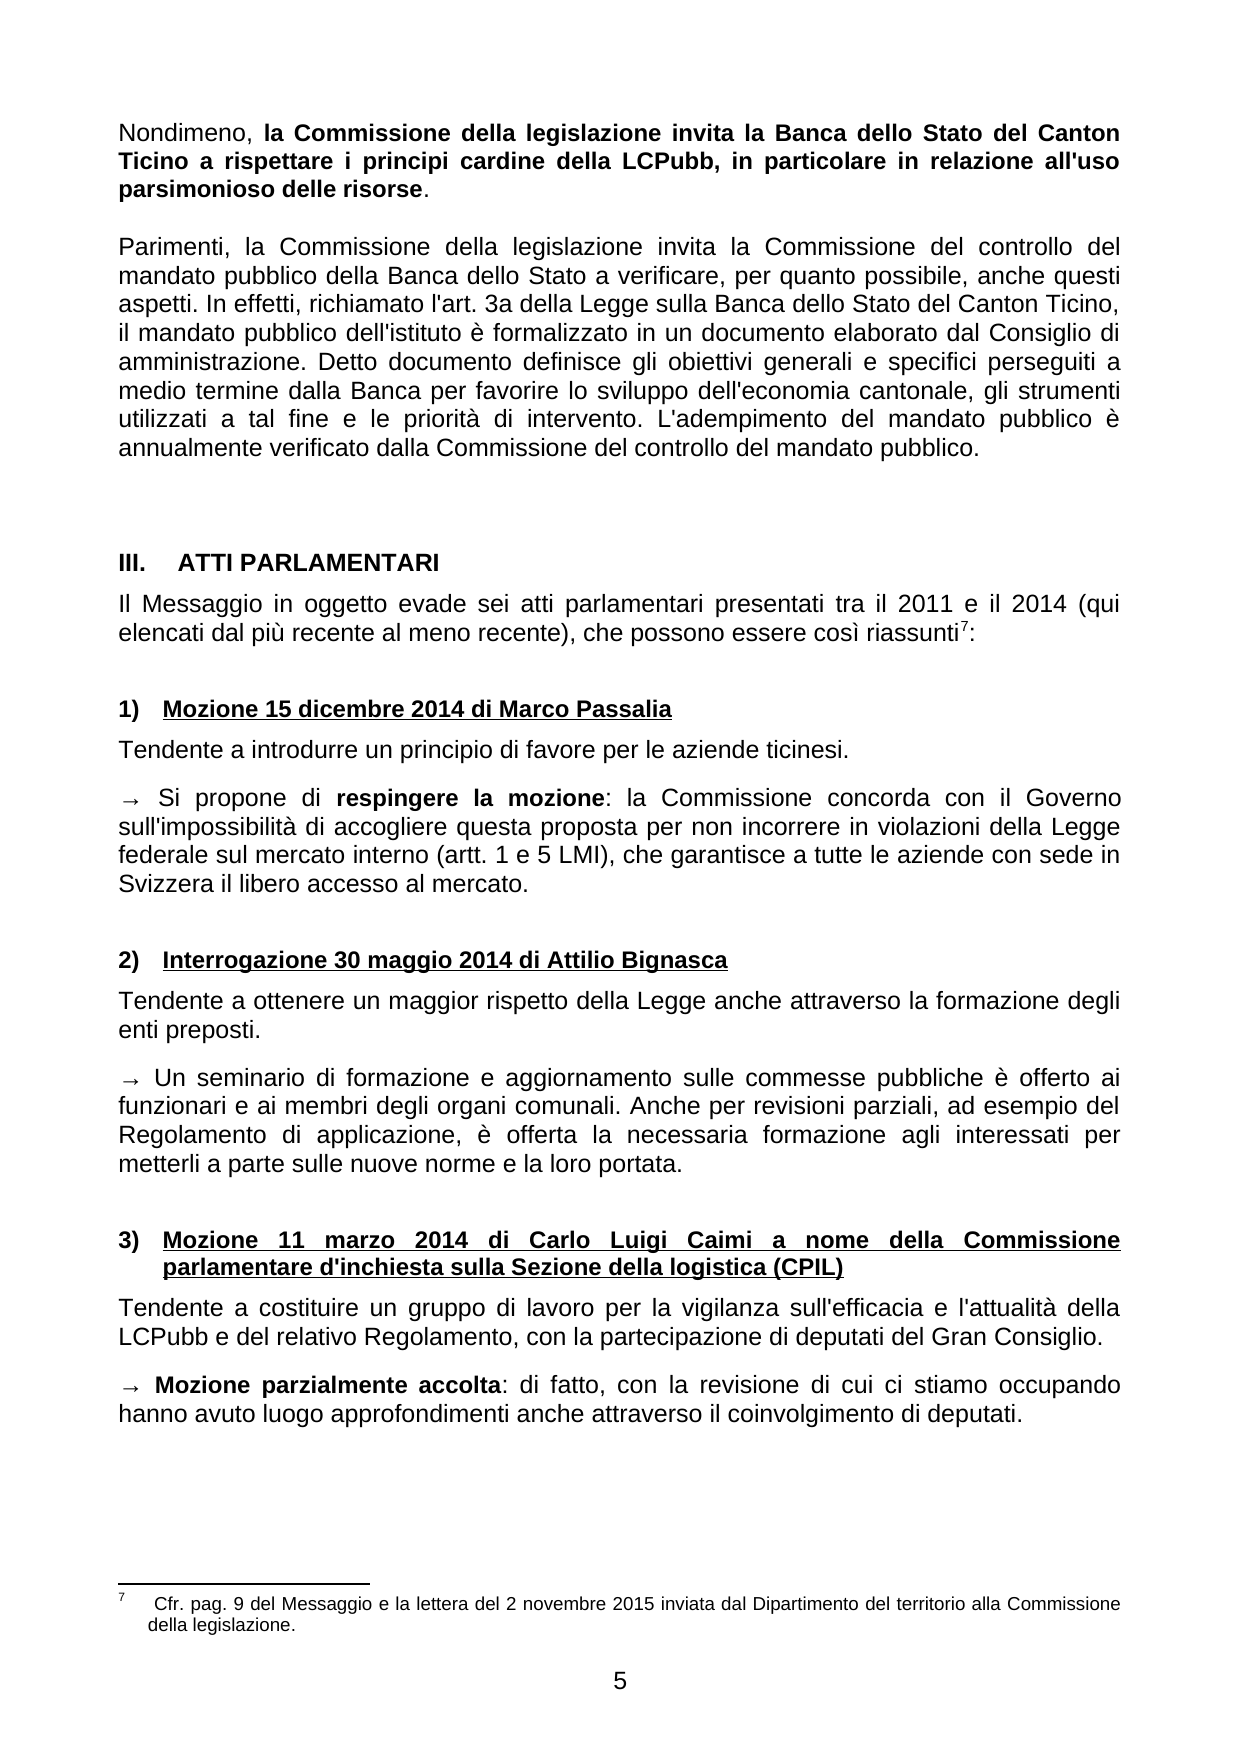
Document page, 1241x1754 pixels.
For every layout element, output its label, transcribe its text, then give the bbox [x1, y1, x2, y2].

list Tendente a costituire un gruppo di lavoro per la vigilanza sull'efficacia e l'attualità della LCPubb e del relativo Regolamento, con la partecipazione di deputati del Gran Consiglio. [118, 1293, 1122, 1351]
list → Un seminario di formazione e aggiornamento sulle commesse pubbliche è offerto ai funzionari e ai membri degli organi comunali. Anche per revisioni parziali, ad esempio del Regolamento di applicazione, è offerta la necessaria formazione agli interessati per metterli a parte sulle nuove norme e la loro portata. [118, 1063, 1122, 1178]
text Il Messaggio in oggetto evade sei atti parlamentari presentati tra il 2011 e il 2014 (qui elencati dal più recente al meno recente), che possono essere così riassunti: [118, 589, 1122, 647]
list Mozione 15 dicembre 2014 di Marco Passalia [118, 695, 1122, 722]
text Parimenti, la Commissione della legislazione invita la Commissione del controllo del mandato pubblico della Banca dello Stato a verificare, per quanto possibile, anche questi aspetti. In effetti, richiamato l'art. 3a della Legge sulla Banca dello Stato del Canton Ticino, il mandato pubblico dell'istituto è formalizzato in un documento elaborato dal Consiglio di amministrazione. Detto documento definisce gli obiettivi generali e specifici perseguiti a medio termine dalla Banca per favorire lo sviluppo dell'economia cantonale, gli strumenti utilizzati a tal fine e le priorità di intervento. L'adempimento del mandato pubblico è annualmente verificato dalla Commissione del controllo del mandato pubblico. [118, 232, 1122, 462]
list Mozione 11 marzo 2014 di Carlo Luigi Caimi a nome della Commissione parlamentare d'inchiesta sulla Sezione della logistica (CPIL) [118, 1226, 1122, 1281]
subtitle ATTI PARLAMENTARI [118, 548, 1122, 577]
list → Mozione parzialmente accolta: di fatto, con la revisione di cui ci stiamo occupando hanno avuto luogo approfondimenti anche attraverso il coinvolgimento di deputati. [118, 1370, 1122, 1427]
list Tendente a ottenere un maggior rispetto della Legge anche attraverso la formazione degli enti preposti. [118, 986, 1122, 1043]
list → Si propone di respingere la mozione: la Commissione concorda con il Governo sull'impossibilità di accogliere questa proposta per non incorrere in violazioni della Legge federale sul mercato interno (artt. 1 e 5 LMI), che garantisce a tutte le aziende con sede in Svizzera il libero accesso al mercato. [118, 783, 1122, 898]
list Interrogazione 30 maggio 2014 di Attilio Bignasca [118, 946, 1122, 973]
list Tendente a introdurre un principio di favore per le aziende ticinesi. [118, 735, 1122, 764]
text Nondimeno, la Commissione della legislazione invita la Banca dello Stato del Canton Ticino a rispettare i principi cardine della LCPubb, in particolare in relazione all'uso parsimonioso delle risorse. [118, 118, 1122, 203]
